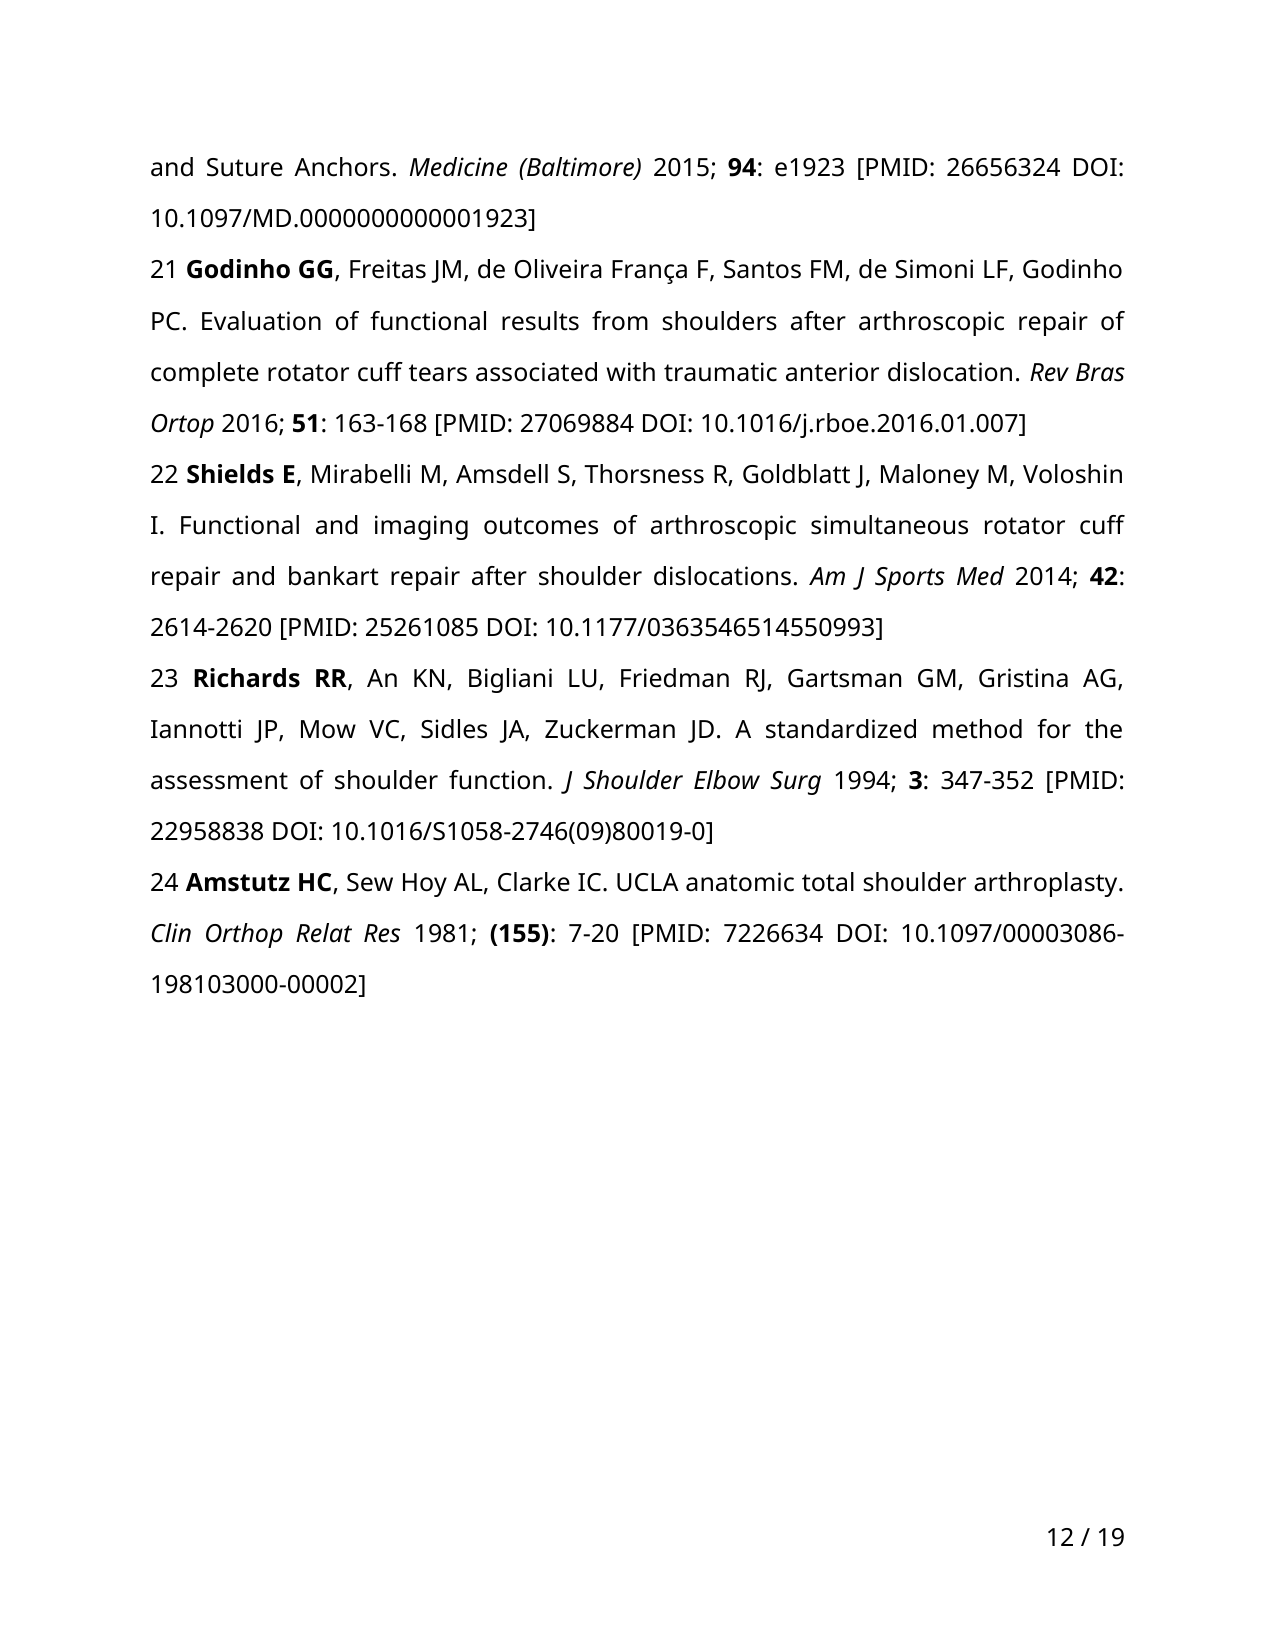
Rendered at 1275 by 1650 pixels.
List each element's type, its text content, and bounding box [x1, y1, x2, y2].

text 21 Godinho GG, Freitas JM, de Oliveira França F, Santos FM, de Simoni LF, Godinho PC. Evaluation of functional results from shoulders after arthroscopic repair of complete rotator cuff tears associated with traumatic anterior dislocation. Rev Bras Ortop 2016; 51: 163-168 [PMID: 27069884 DOI: 10.1016/j.rboe.2016.01.007] [150, 252, 1125, 439]
text 22 Shields E, Mirabelli M, Amsdell S, Thorsness R, Goldblatt J, Maloney M, Voloshin I. Functional and imaging outcomes of arthroscopic simultaneous rotator cuff repair and bankart repair after shoulder dislocations. Am J Sports Med 2014; 42: 2614-2620 [PMID: 25261085 DOI: 10.1177/0363546514550993] [150, 456, 1125, 643]
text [150, 150, 1125, 235]
text 23 Richards RR, An KN, Bigliani LU, Friedman RJ, Gartsman GM, Gristina AG, Iannotti JP, Mow VC, Sidles JA, Zuckerman JD. A standardized method for the assessment of shoulder function. J Shoulder Elbow Surg 1994; 3: 347-352 [PMID: 22958838 DOI: 10.1016/S1058-2746(09)80019-0] [150, 660, 1125, 848]
text 24 Amstutz HC, Sew Hoy AL, Clarke IC. UCLA anatomic total shoulder arthroplasty. Clin Orthop Relat Res 1981; (155): 7-20 [PMID: 7226634 DOI: 10.1097/00003086-198103000-00002] [150, 864, 1125, 1001]
